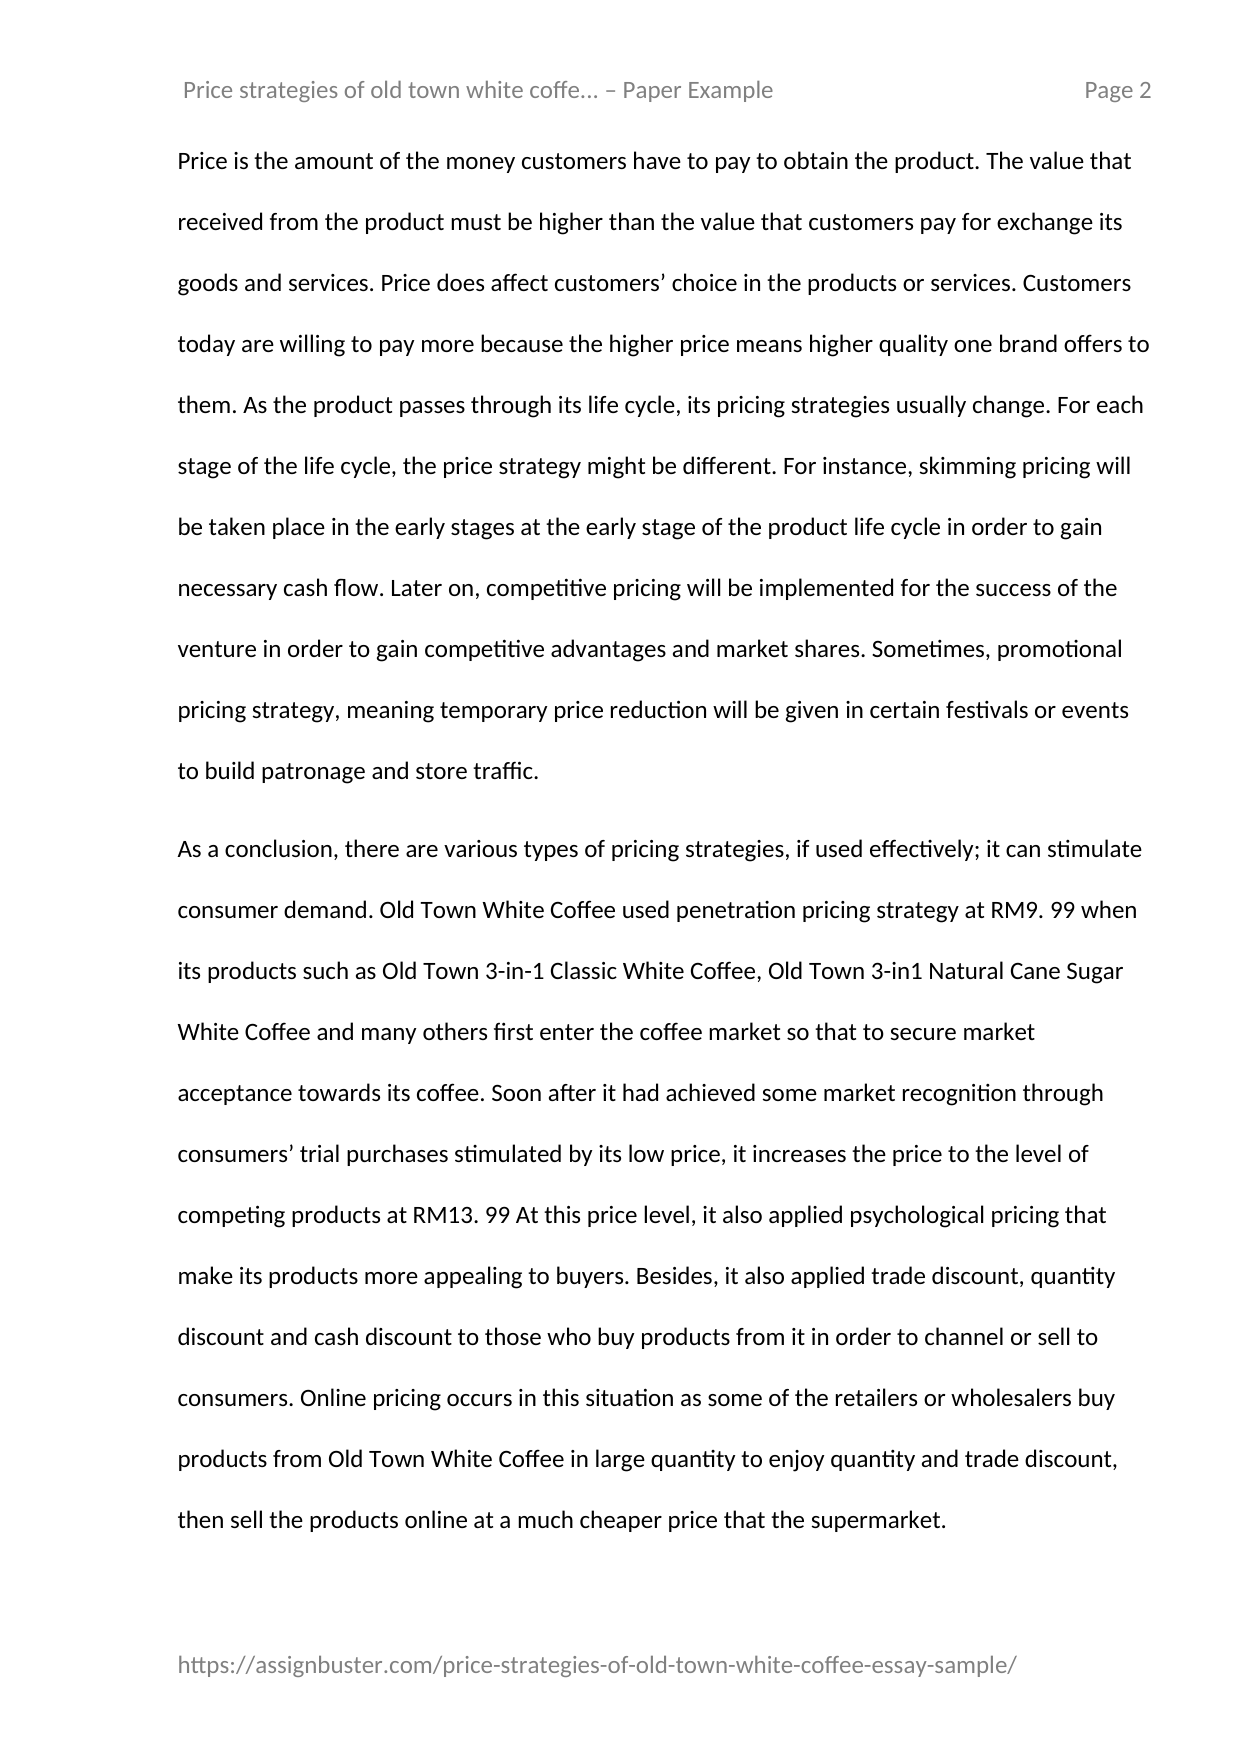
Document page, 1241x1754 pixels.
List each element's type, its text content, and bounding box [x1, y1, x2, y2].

text As a conclusion, there are various types of pricing strategies, if used effectively; it can stimulate consumer demand. Old Town White Coffee used penetration pricing strategy at RM9. 99 when its products such as Old Town 3-in-1 Classic White Coffee, Old Town 3-in1 Natural Cane Sugar White Coffee and many others first enter the coffee market so that to secure market acceptance towards its coffee. Soon after it had achieved some market recognition through consumers’ trial purchases stimulated by its low price, it increases the price to the level of competing products at RM13. 99 At this price level, it also applied psychological pricing that make its products more appealing to buyers. Besides, it also applied trade discount, quantity discount and cash discount to those who buy products from it in order to channel or sell to consumers. Online pricing occurs in this situation as some of the retailers or wholesalers buy products from Old Town White Coffee in large quantity to enjoy quantity and trade discount, then sell the products online at a much cheaper price that the supermarket. [177, 833, 1152, 1535]
text Price is the amount of the money customers have to pay to obtain the product. The value that received from the product must be higher than the value that customers pay for exchange its goods and services. Price does affect customers’ choice in the products or services. Customers today are willing to pay more because the higher price means higher quality one brand offers to them. As the product passes through its life cycle, its pricing strategies usually change. For each stage of the life cycle, the price strategy might be different. For instance, skimming pricing will be taken place in the early stages at the early stage of the product life cycle in order to gain necessary cash flow. Later on, competitive pricing will be implemented for the success of the venture in order to gain competitive advantages and market shares. Sometimes, promotional pricing strategy, meaning temporary price reduction will be given in certain festivals or events to build patronage and store traffic. [177, 145, 1152, 786]
